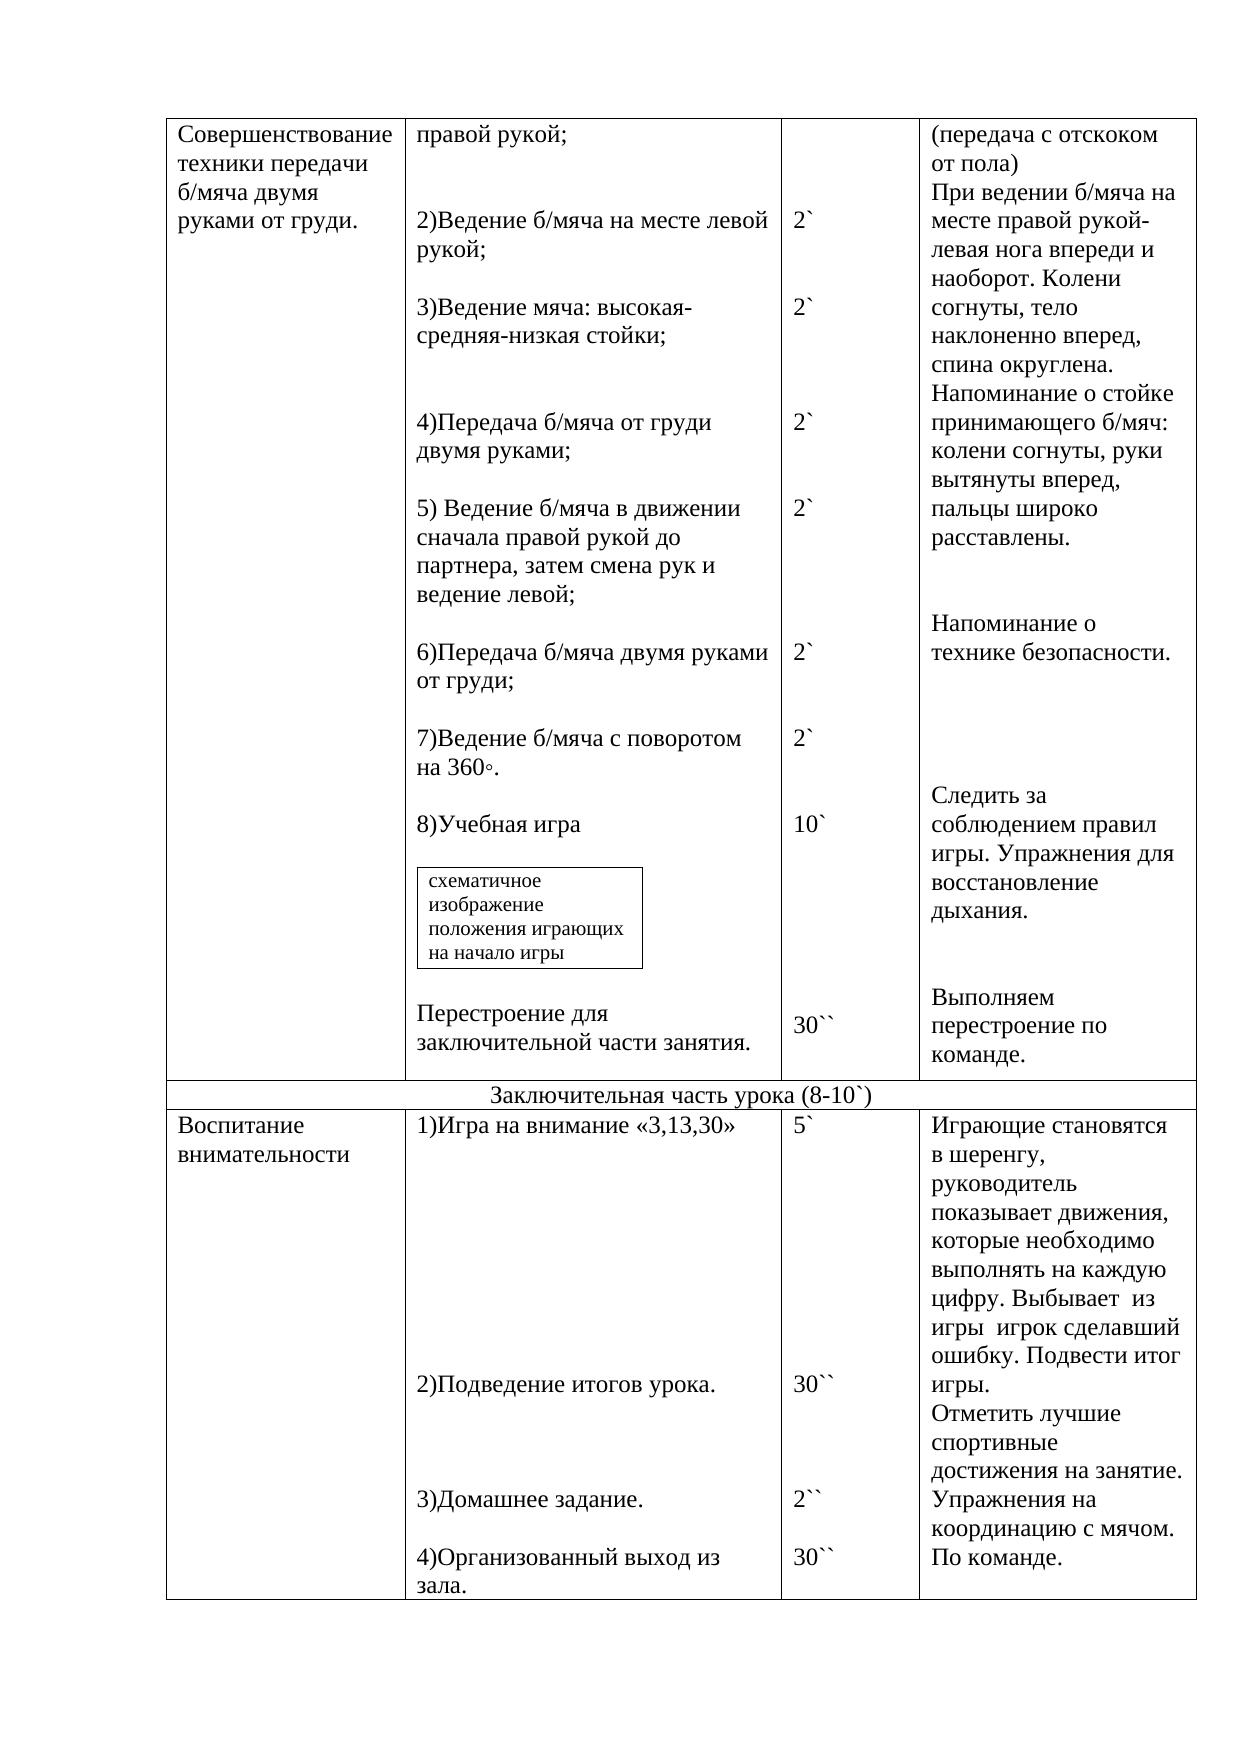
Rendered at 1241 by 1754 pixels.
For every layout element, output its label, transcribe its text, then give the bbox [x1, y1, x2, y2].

table_cell 1)Игра на внимание «3,13,30» 2)Подведение итогов урока. 3)Домашнее задание. 4)Организованный выход из зала. [406, 1110, 781, 1599]
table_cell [782, 119, 919, 1079]
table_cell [406, 119, 781, 1079]
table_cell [167, 119, 405, 1079]
table_cell Воспитание внимательности [167, 1110, 405, 1599]
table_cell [920, 119, 1196, 1079]
table_cell Играющие становятся в шеренгу, руководитель показывает движения, которые необходимо выполнять на каждую цифру. Выбывает из игры игрок сделавший ошибку. Подвести итог игры. Отметить лучшие спортивные достижения на занятие. Упражнения на координацию с мячом. По команде. [920, 1110, 1196, 1599]
table_cell 5` 30`` 2`` 30`` [782, 1110, 919, 1599]
table_cell Заключительная часть урока (8-10`) [167, 1081, 1196, 1109]
